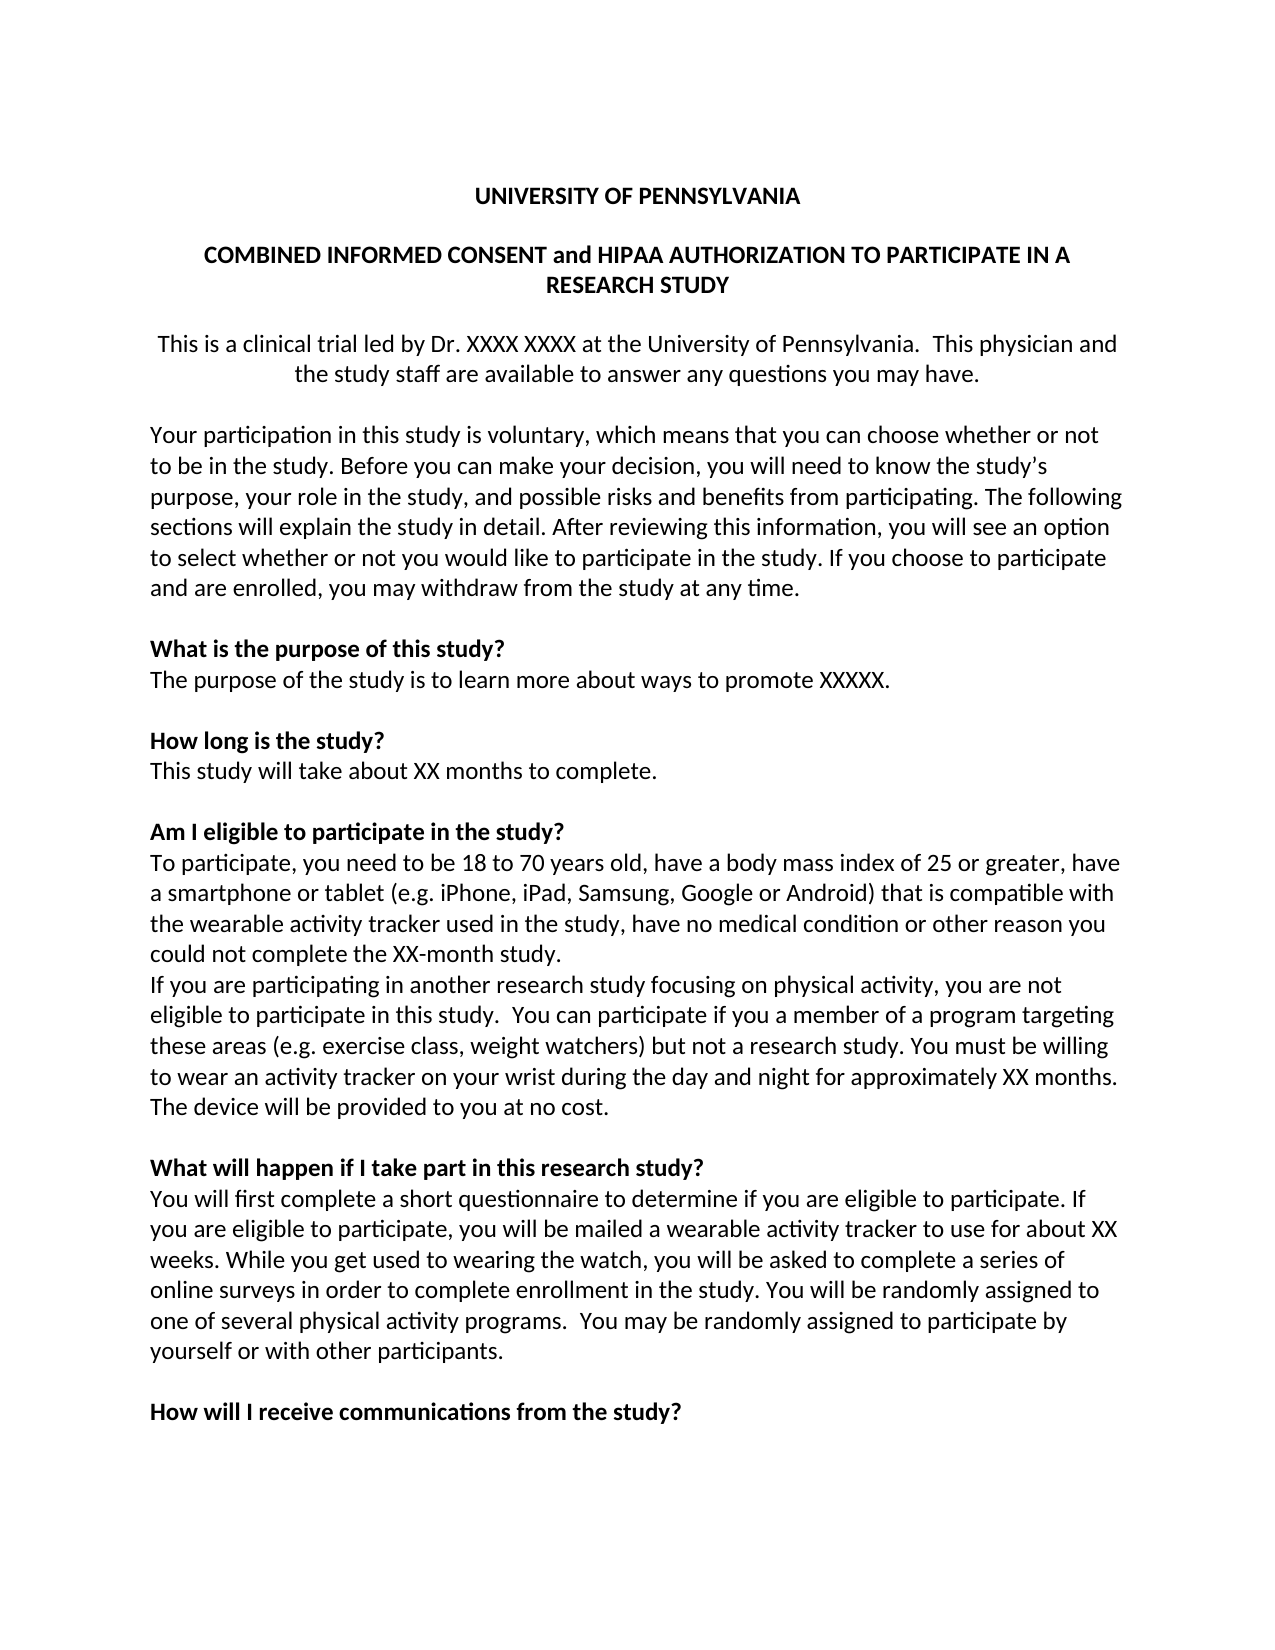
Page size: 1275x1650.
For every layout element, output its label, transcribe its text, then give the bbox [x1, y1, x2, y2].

text Am I eligible to participate in the study? [150, 816, 1125, 847]
text COMBINED INFORMED CONSENT and HIPAA AUTHORIZATION TO PARTICIPATE IN A RESEARCH STUDY This is a clinical trial led by Dr. XXXX XXXX at the University of Pennsylvania. This physician and the study staff are available to answer any questions you may have. [150, 239, 1125, 389]
text If you are participating in another research study focusing on physical activity, you are not eligible to participate in this study. You can participate if you a member of a program targeting these areas (e.g. exercise class, weight watchers) but not a research study. You must be willing to wear an activity tracker on your wrist during the day and night for approximately XX months. The device will be provided to you at no cost. [150, 969, 1125, 1122]
text UNIVERSITY OF PENNSYLVANIA [150, 181, 1125, 239]
text You will first complete a short questionnaire to determine if you are eligible to participate. If you are eligible to participate, you will be mailed a wearable activity tracker to use for about XX weeks. While you get used to wearing the watch, you will be asked to complete a series of online surveys in order to complete enrollment in the study. You will be randomly assigned to one of several physical activity programs. You may be randomly assigned to participate by yourself or with other participants. [150, 1183, 1125, 1366]
text How long is the study? [150, 725, 1125, 755]
text This study will take about XX months to complete. [150, 755, 1125, 786]
text The purpose of the study is to learn more about ways to promote XXXXX. [150, 664, 1125, 694]
text To participate, you need to be 18 to 70 years old, have a body mass index of 25 or greater, have a smartphone or tablet (e.g. iPhone, iPad, Samsung, Google or Android) that is compatible with the wearable activity tracker used in the study, have no medical condition or other reason you could not complete the XX-month study. [150, 847, 1125, 969]
text What will happen if I take part in this research study? [150, 1152, 1125, 1183]
text Your participation in this study is voluntary, which means that you can choose whether or not to be in the study. Before you can make your decision, you will need to know the study’s purpose, your role in the study, and possible risks and benefits from participating. The following sections will explain the study in detail. After reviewing this information, you will see an option to select whether or not you would like to participate in the study. If you choose to participate and are enrolled, you may withdraw from the study at any time. [150, 420, 1125, 603]
text What is the purpose of this study? [150, 633, 1125, 664]
text How will I receive communications from the study? [150, 1396, 1125, 1427]
